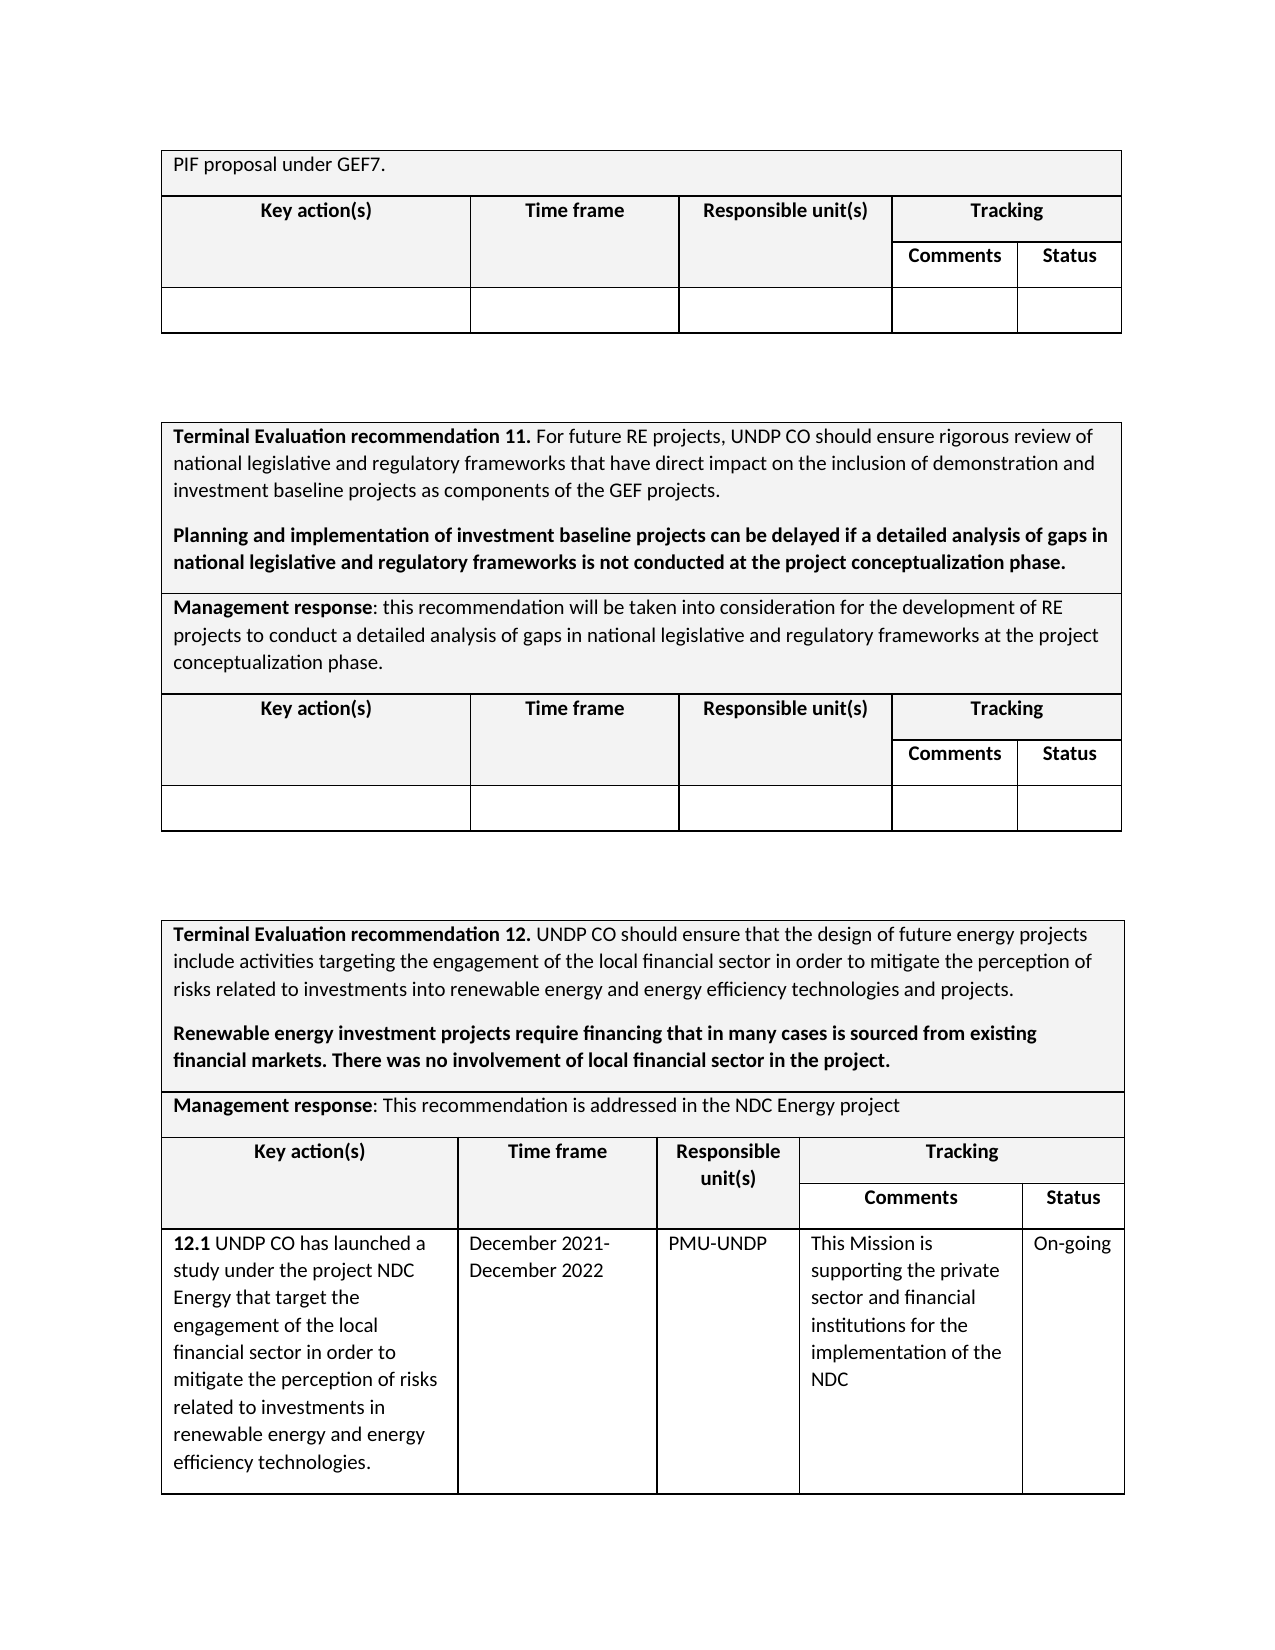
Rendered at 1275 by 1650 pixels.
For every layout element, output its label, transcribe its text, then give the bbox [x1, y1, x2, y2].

table_cell Tracking [800, 1138, 1124, 1182]
table_cell Tracking [893, 197, 1121, 241]
table_cell Responsible unit(s) [658, 1138, 799, 1228]
table_header Terminal Evaluation recommendation 11. For future RE projects, UNDP CO should ensure rigorous review of national legislative and regulatory frameworks that have direct impact on the inclusion of demonstration and investment baseline projects as components of the GEF projects. Planning and implementation of investment baseline projects can be delayed if a detailed analysis of gaps in national legislative and regulatory frameworks is not conducted at the project conceptualization phase. [162, 423, 1121, 593]
table_cell December 2021-December 2022 [459, 1230, 656, 1493]
table_cell [471, 288, 678, 332]
table_cell Status [1018, 741, 1121, 785]
table_cell Comments [893, 741, 1017, 785]
table_cell PMU-UNDP [658, 1230, 799, 1493]
table_cell [680, 288, 891, 332]
table_cell Key action(s) [162, 197, 470, 287]
table_cell On-going [1023, 1230, 1124, 1493]
table_cell Comments [800, 1184, 1022, 1228]
table_cell Responsible unit(s) [680, 695, 891, 785]
table_header Terminal Evaluation recommendation 12. UNDP CO should ensure that the design of future energy projects include activities targeting the engagement of the local financial sector in order to mitigate the perception of risks related to investments into renewable energy and energy efficiency technologies and projects. Renewable energy investment projects require financing that in many cases is sourced from existing financial markets. There was no involvement of local financial sector in the project. [162, 921, 1124, 1091]
table_cell This Mission is supporting the private sector and financial institutions for the implementation of the NDC [800, 1230, 1022, 1493]
table_cell Management response: This recommendation is addressed in the NDC Energy project [162, 1093, 1124, 1137]
table_cell [893, 288, 1017, 332]
table_cell Status [1023, 1184, 1124, 1228]
table_cell Key action(s) [162, 695, 470, 785]
table_cell Time frame [459, 1138, 656, 1228]
table_cell 12.1 UNDP CO has launched a study under the project NDC Energy that target the engagement of the local financial sector in order to mitigate the perception of risks related to investments in renewable energy and energy efficiency technologies. [162, 1230, 457, 1493]
table_cell [680, 786, 891, 830]
table_cell [162, 288, 470, 332]
table_cell Key action(s) [162, 1138, 457, 1228]
table_cell Tracking [893, 695, 1121, 739]
table_cell [893, 786, 1017, 830]
table_cell [471, 786, 678, 830]
table_cell Time frame [471, 197, 678, 287]
table_cell [1018, 786, 1121, 830]
table_cell Time frame [471, 695, 678, 785]
table_cell Status [1018, 243, 1121, 287]
table_cell Responsible unit(s) [680, 197, 891, 287]
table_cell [162, 151, 1121, 195]
table_cell [162, 786, 470, 830]
table_cell Comments [893, 243, 1017, 287]
table_cell [1018, 288, 1121, 332]
table_cell Management response: this recommendation will be taken into consideration for the development of RE projects to conduct a detailed analysis of gaps in national legislative and regulatory frameworks at the project conceptualization phase. [162, 594, 1121, 693]
